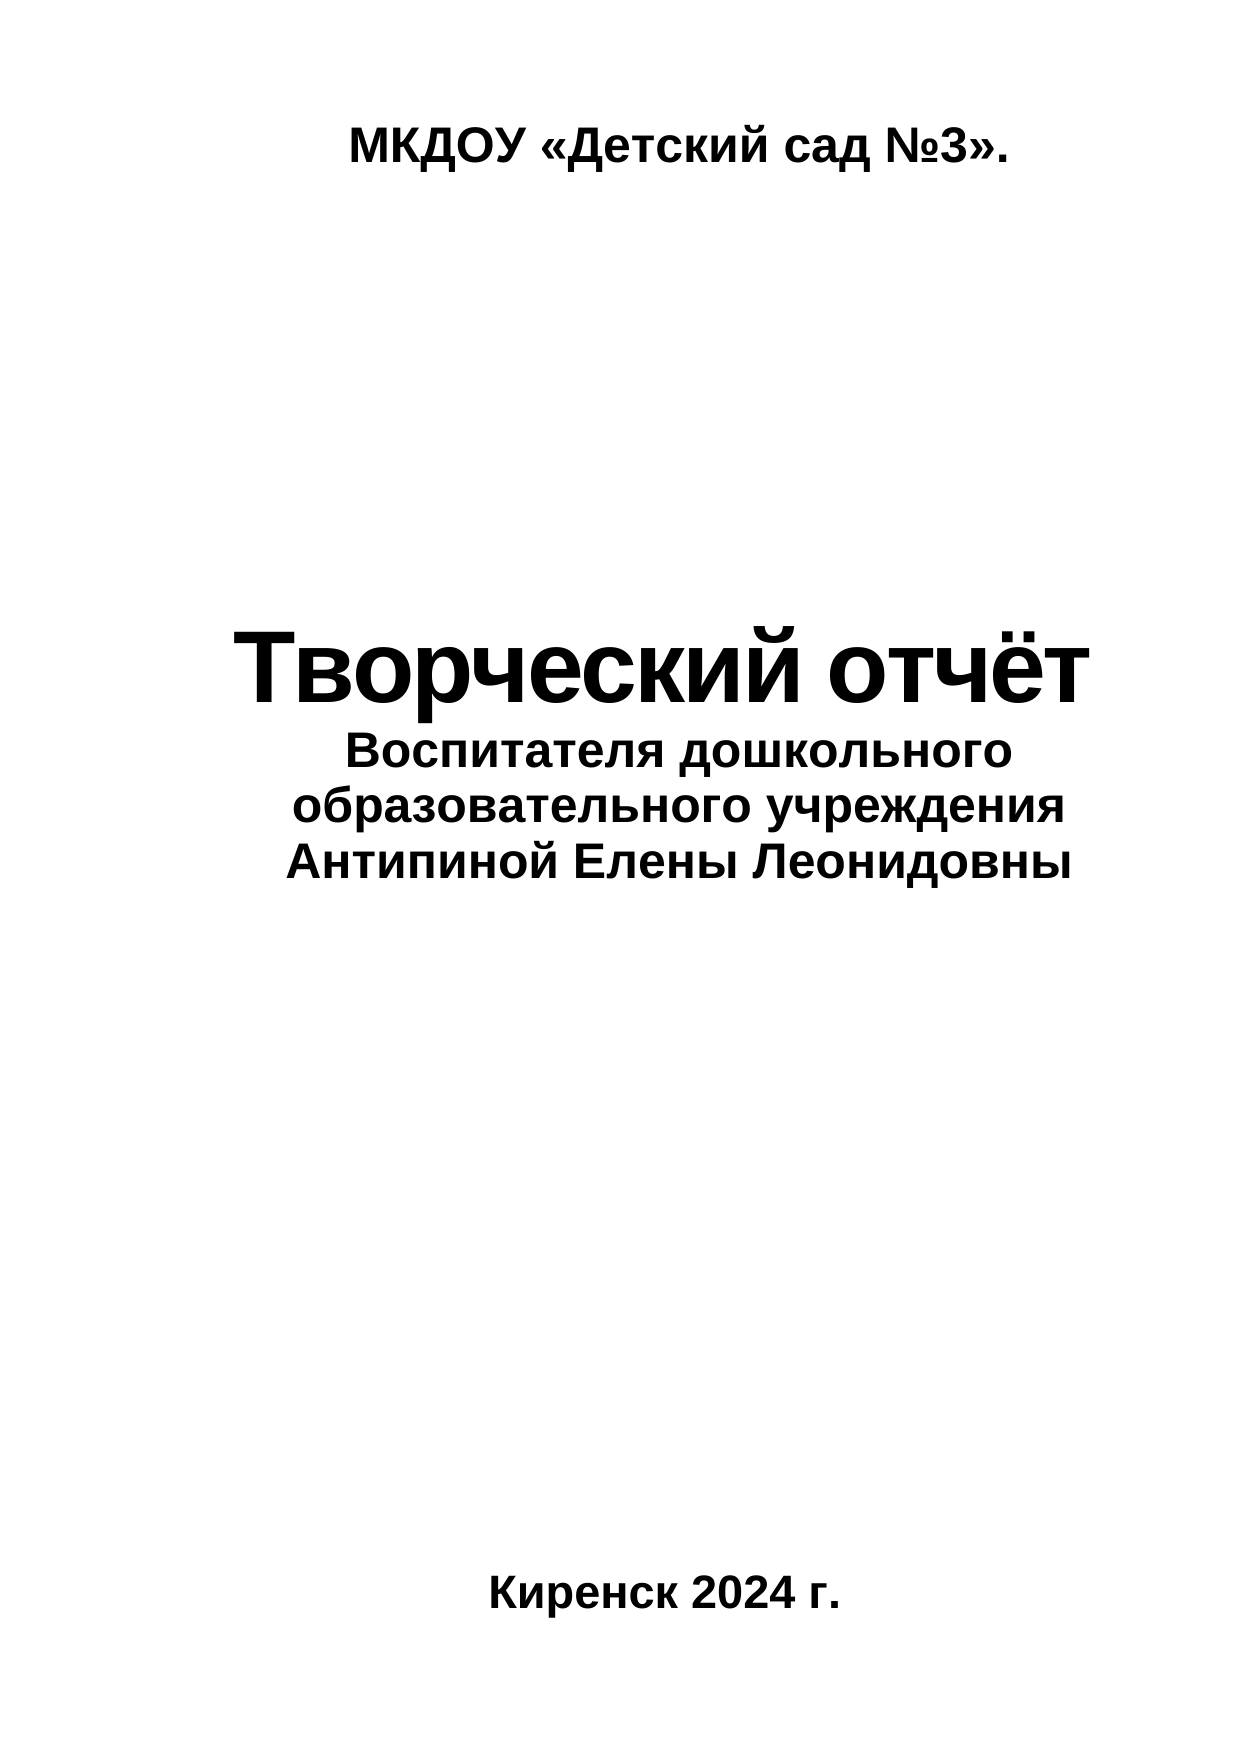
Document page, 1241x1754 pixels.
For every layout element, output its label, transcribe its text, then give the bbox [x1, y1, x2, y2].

text МКДОУ «Детский сад №3». [206, 118, 1152, 174]
text Воспитателя дошкольного образовательного учреждения Антипиной Елены Леонидовны [206, 723, 1152, 889]
subtitle Творческий отчёт [177, 621, 1152, 723]
text Киренск 2024 г. [177, 1524, 1152, 1618]
